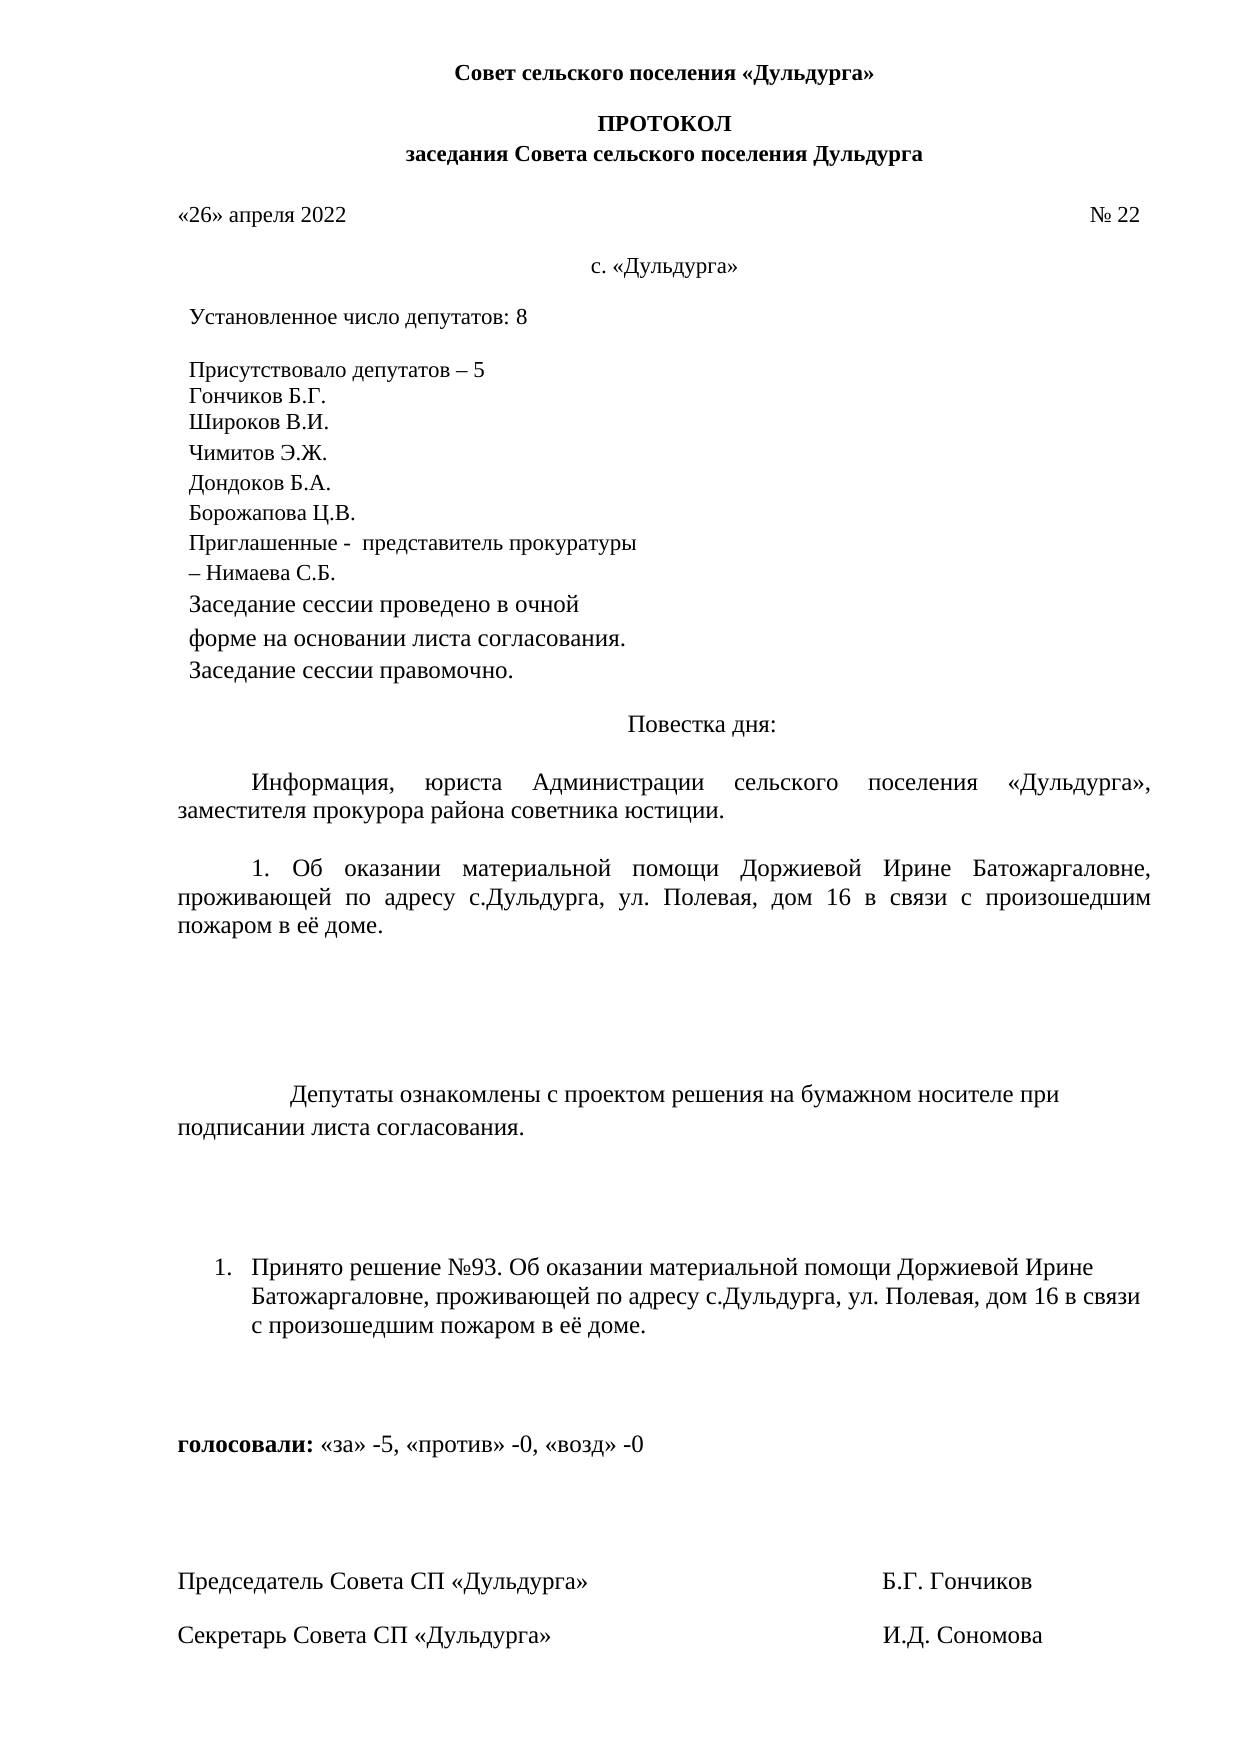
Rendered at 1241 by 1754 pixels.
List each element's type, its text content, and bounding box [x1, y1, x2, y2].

text Секретарь Совета СП «Дульдурга» И.Д. Сономова [177, 1620, 1152, 1649]
list Принято решение №93. Об оказании материальной помощи Доржиевой Ирине Батожаргаловне, проживающей по адресу с.Дульдурга, ул. Полевая, дом 16 в связи с произошедшим пожаром в её доме. [213, 1252, 1152, 1338]
list Повестка дня: [252, 709, 1152, 738]
table_header Установленное число депутатов: 8 [177, 303, 661, 356]
text Совет сельского поселения «Дульдурга» [177, 59, 1152, 86]
text Депутаты ознакомлены с проектом решения на бумажном носителе при подписании листа согласования. [177, 1079, 1152, 1141]
text голосовали: «за» -5, «против» -0, «возд» -0 [177, 1429, 1152, 1458]
table_cell Заседание сессии проведено в очной форме на основании листа согласования. Заседание сессии правомочно. [177, 590, 661, 709]
text заседания Совета сельского поселения Дульдурга [177, 140, 1152, 167]
text 1. Об оказании материальной помощи Доржиевой Ирине Батожаргаловне, проживающей по адресу с.Дульдурга, ул. Полевая, дом 16 в связи с произошедшим пожаром в её доме. [177, 853, 1152, 939]
text ПРОТОКОЛ [177, 110, 1152, 137]
text «26» апреля 2022 № 22 [177, 201, 1152, 227]
text Информация, юриста Администрации сельского поселения «Дульдурга», заместителя прокурора района советника юстиции. [177, 767, 1152, 824]
text Председатель Совета СП «Дульдурга» Б.Г. Гончиков [177, 1566, 1152, 1595]
table_cell Широков В.И. Чимитов Э.Ж. Дондоков Б.А. Борожапова Ц.В. Приглашенные - представитель прокуратуры – Нимаева С.Б. [177, 408, 661, 589]
text с. «Дульдурга» [177, 252, 1152, 278]
table_cell Присутствовало депутатов – 5 Гончиков Б.Г. [177, 356, 661, 408]
